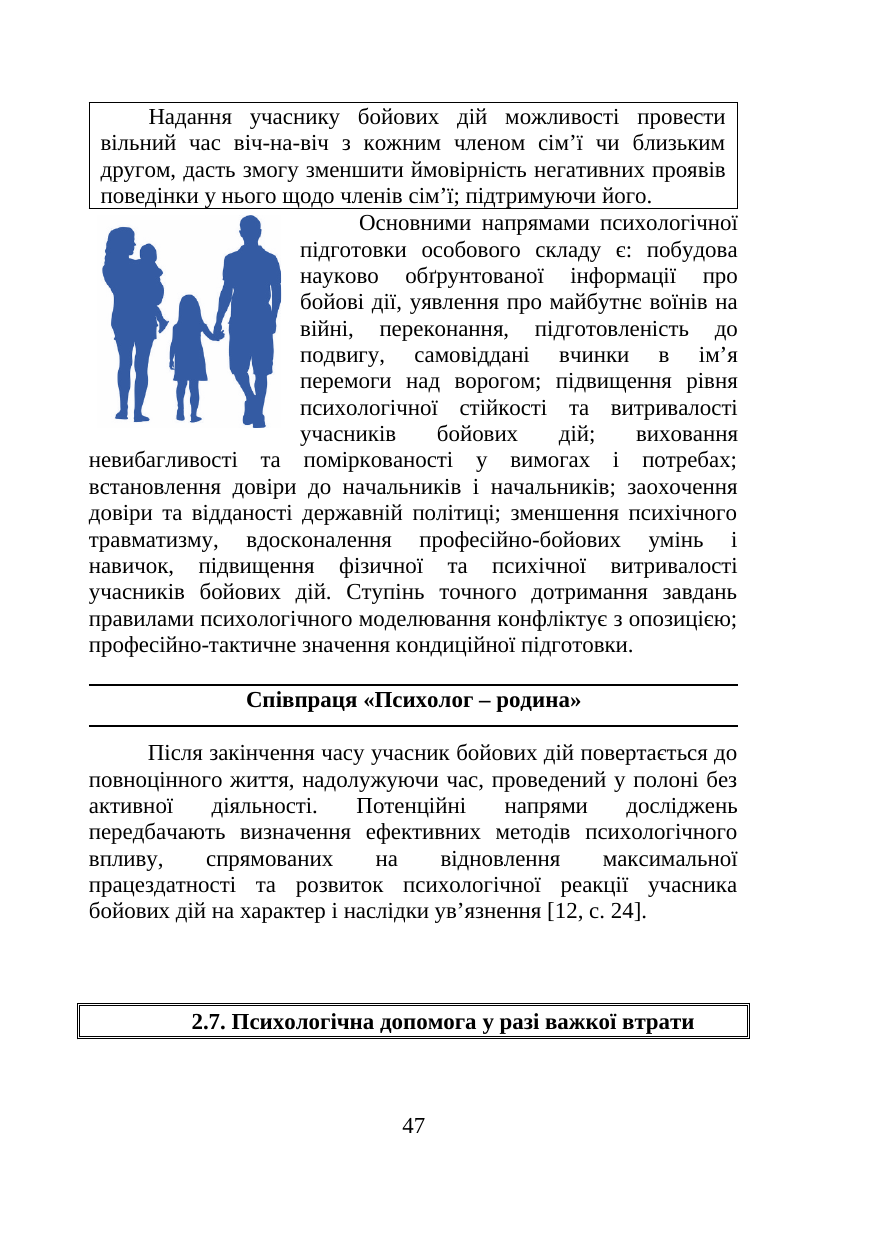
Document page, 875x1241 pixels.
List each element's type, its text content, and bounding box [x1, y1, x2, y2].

table_header Надання учаснику бойових дій можливості провести вільний час віч-на-віч з кожним членом сім’ї чи близьким другом, дасть змогу зменшити ймовірність негативних проявів поведінки у нього щодо членів сім’ї; підтримуючи його. [90, 103, 737, 208]
text Основними напрямами психологічної підготовки особового складу є: побудова науково обґрунтованої інформації про бойові дії, уявлення про майбутнє воїнів на війні, переконання, підготовленість до подвигу, самовіддані вчинки в ім’я перемоги над ворогом; підвищення рівня психологічної стійкості та витривалості учасників бойових дій; виховання невибагливості та поміркованості у вимогах і потребах; встановлення довіри до начальників і начальників; заохочення довіри та відданості державній політиці; зменшення психічного травматизму, вдосконалення професійно-бойових умінь і навичок, підвищення фізичної та психічної витривалості учасників бойових дій. Ступінь точного дотримання завдань правилами психологічного моделювання конфліктує з опозицією; професійно-тактичне значення кондиційної підготовки. [89, 209, 738, 657]
table_header Співпраця «Психолог – родина» [89, 686, 738, 725]
text Після закінчення часу учасник бойових дій повертається до повноцінного життя, надолужуючи час, проведений у полоні без активної діяльності. Потенційні напрями досліджень передбачають визначення ефективних методів психологічного впливу, спрямованих на відновлення максимальної працездатності та розвиток психологічної реакції учасника бойових дій на характер і наслідки ув’язнення [12, с. 24]. [89, 739, 738, 924]
text 2.7. Психологічна допомога у разі важкої втрати [80, 1006, 747, 1036]
